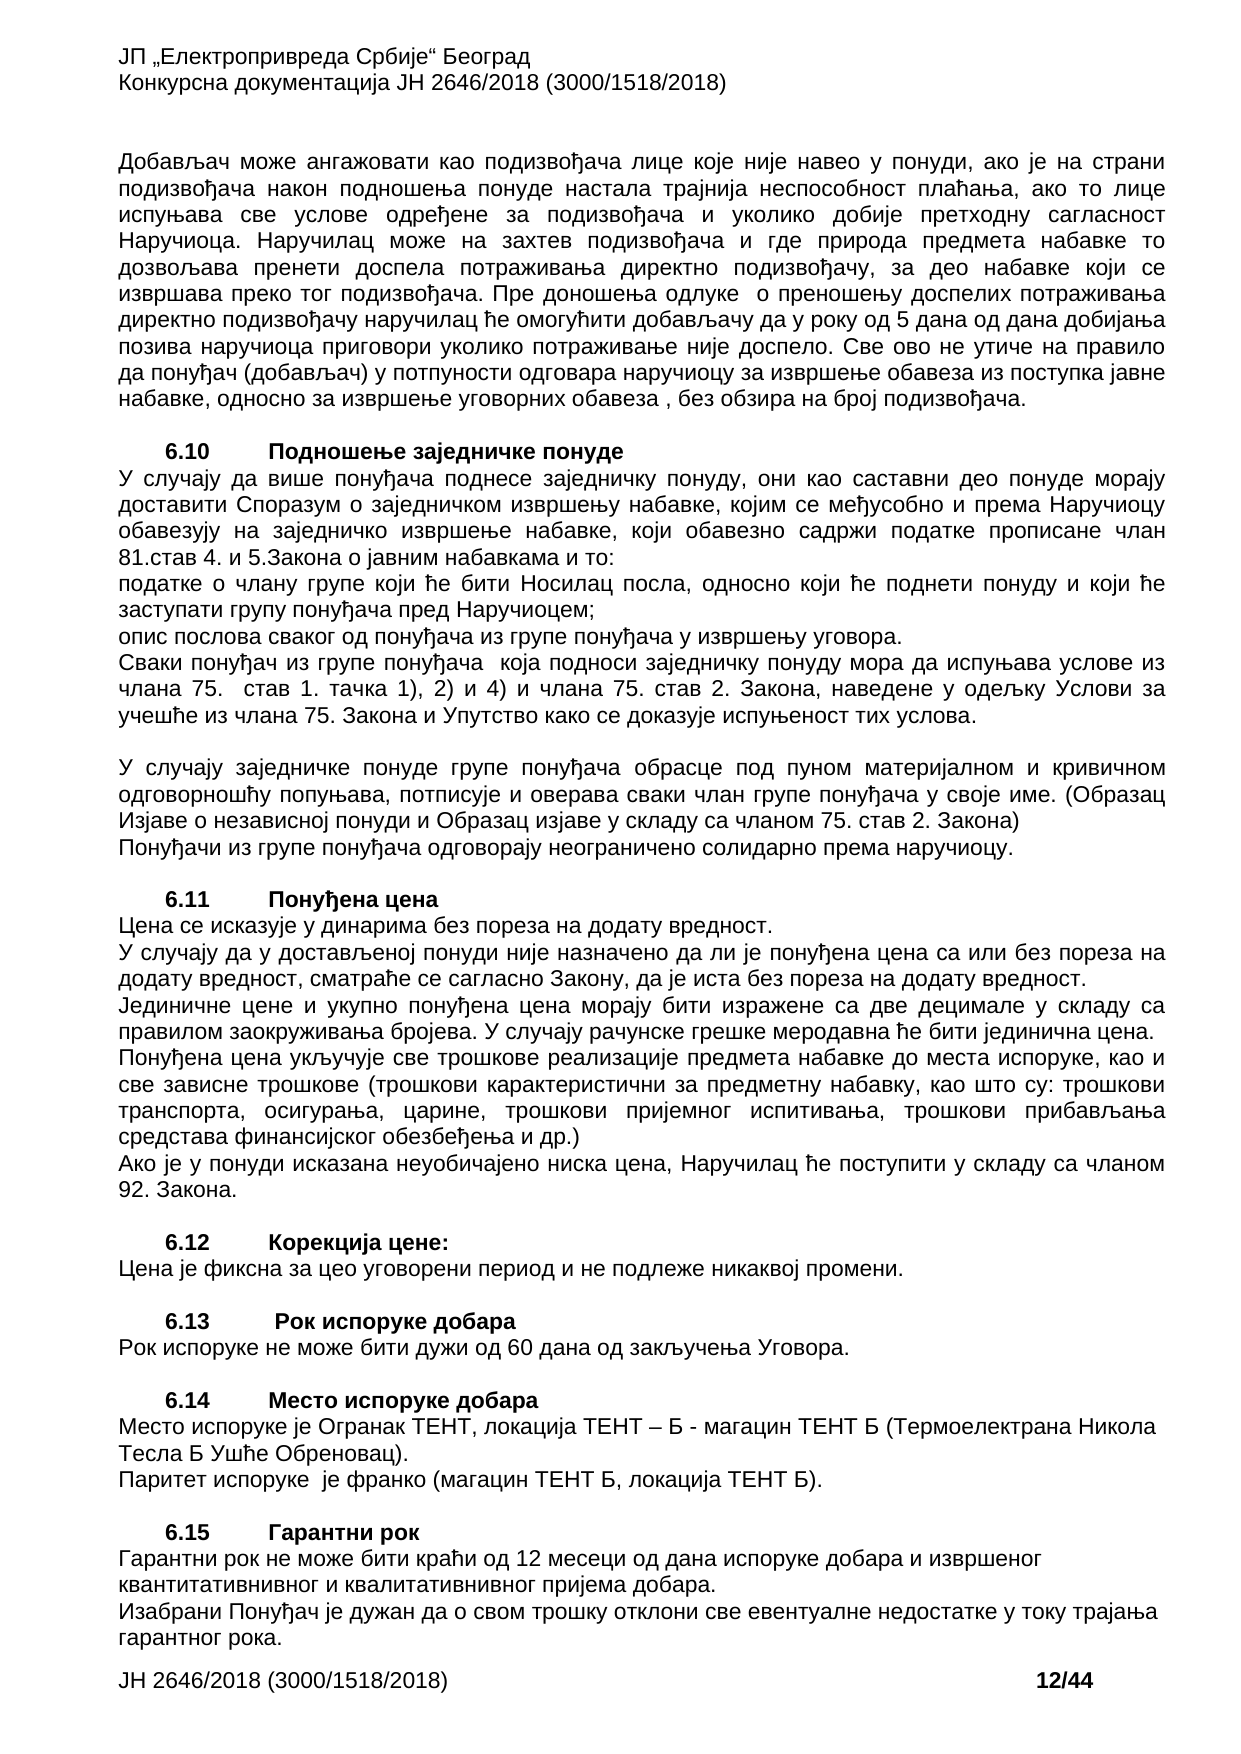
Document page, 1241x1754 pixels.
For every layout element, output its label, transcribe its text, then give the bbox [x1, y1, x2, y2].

text Место испоруке је Огранак ТЕНТ, локација ТЕНТ – Б - магацин ТЕНТ Б (Термоелектрана Никола Тесла Б Ушће Обреновац). [118, 1413, 1166, 1466]
text У случају да више понуђача поднесе заједничку понуду, они као саставни део понуде морају доставити Споразум о заједничком извршењу набавке, којим се међусобно и према Наручиоцу обавезују на заједничко извршење набавке, који обавезно садржи податке прописане члан 81.став 4. и 5.Закона о јавним набавкама и то: [118, 464, 1166, 570]
text Јединичне цене и укупно понуђена цена морају бити изражене са две децимале у складу са правилом заокруживања бројева. У случају рачунске грешке меродавна ће бити јединична цена. [118, 992, 1166, 1044]
list Место испоруке добара [165, 1387, 1166, 1413]
text Цена се исказује у динарима без пореза на додату вредност. [118, 912, 1166, 939]
text Ако је у понуди исказана неуобичајено ниска цена, Наручилац ће поступити у складу са чланом 92. Закона. [118, 1150, 1166, 1202]
list Рок испоруке добара [165, 1308, 1166, 1334]
list Подношење заједничке понуде [165, 438, 1166, 464]
text У случају заједничке понуде групе понуђача обрасце под пуном материјалном и кривичном одговорношћу попуњава, потписује и оверава сваки члан групе понуђача у своје име. (Образац Изјаве о независној понуди и Образац изјаве у складу са чланом 75. став 2. Закона) [118, 754, 1166, 833]
list Понуђена цена [165, 886, 1166, 912]
text опис послова сваког од понуђача из групе понуђача у извршењу уговора. [118, 623, 1166, 649]
text Паритет испоруке је франко (магацин ТЕНТ Б, локација ТЕНТ Б). [118, 1466, 1166, 1492]
text Понуђачи из групе понуђача одговорају неограничено солидарно према наручиоцу. [118, 833, 1166, 860]
text Понуђена цена укључује све трошкове реализације предмета набавке до места испоруке, као и све зависне трошкове (трошкови карактеристични за предметну набавку, као што су: трошкови транспорта, осигурања, царине, трошкови пријемног испитивања, трошкови прибављања средстава финансијског обезбеђења и др.) [118, 1044, 1166, 1150]
text Цена је фиксна за цео уговорени период и не подлеже никаквој промени. [118, 1255, 1166, 1281]
text Гарантни рок не може бити краћи од 12 месеци од дана испоруке добара и извршеног квантитативнивног и квалитативнивног пријема добара. [118, 1545, 1166, 1598]
text податке о члану групе који ће бити Носилац посла, односно који ће поднети понуду и који ће заступати групу понуђача пред Наручиоцем; [118, 570, 1166, 623]
text У случају да у достављеној понуди није назначено да ли је понуђена цена са или без пореза на додату вредност, сматраће се сагласно Закону, да је иста без пореза на додату вредност. [118, 939, 1166, 992]
list Корекција цене: [165, 1229, 1166, 1255]
list Гарантни рок [165, 1519, 1166, 1545]
text Изабрани Понуђач је дужан да о свом трошку отклони све евентуалне недостатке у току трајања гарантног рока. [118, 1598, 1166, 1650]
text Добављач може ангажовати као подизвођача лице које није навео у понуди, ако је на страни подизвођача након подношења понуде настала трајнија неспособност плаћања, ако то лице испуњава све услове одређене за подизвођача и уколико добије претходну сагласност Наручиоца. Наручилац може на захтев подизвођача и где природа предмета набавке то дозвољава пренети доспела потраживања директно подизвођачу, за део набавке који се извршава преко тог подизвођача. Пре доношења одлуке о преношењу доспелих потраживања директно подизвођачу наручилац ће омогућити добављачу да у року од 5 дана од дана добијања позива наручиоца приговори уколико потраживање није доспело. Све ово не утиче на правило да понуђач (добављач) у потпуности одговара наручиоцу за извршење обавеза из поступка јавне набавке, односно за извршење уговорних обавеза , без обзира на број подизвођача. [118, 148, 1166, 412]
text Рок испоруке не може бити дужи од 60 дана од закључења Уговора. [118, 1334, 1166, 1361]
text Сваки понуђач из групе понуђача која подноси заједничку понуду мора да испуњава услове из члана 75. став 1. тачка 1), 2) и 4) и члана 75. став 2. Закона, наведене у одељку Услови за учешће из члана 75. Закона и Упутство како се доказује испуњеност тих услова. [59, 649, 1166, 728]
